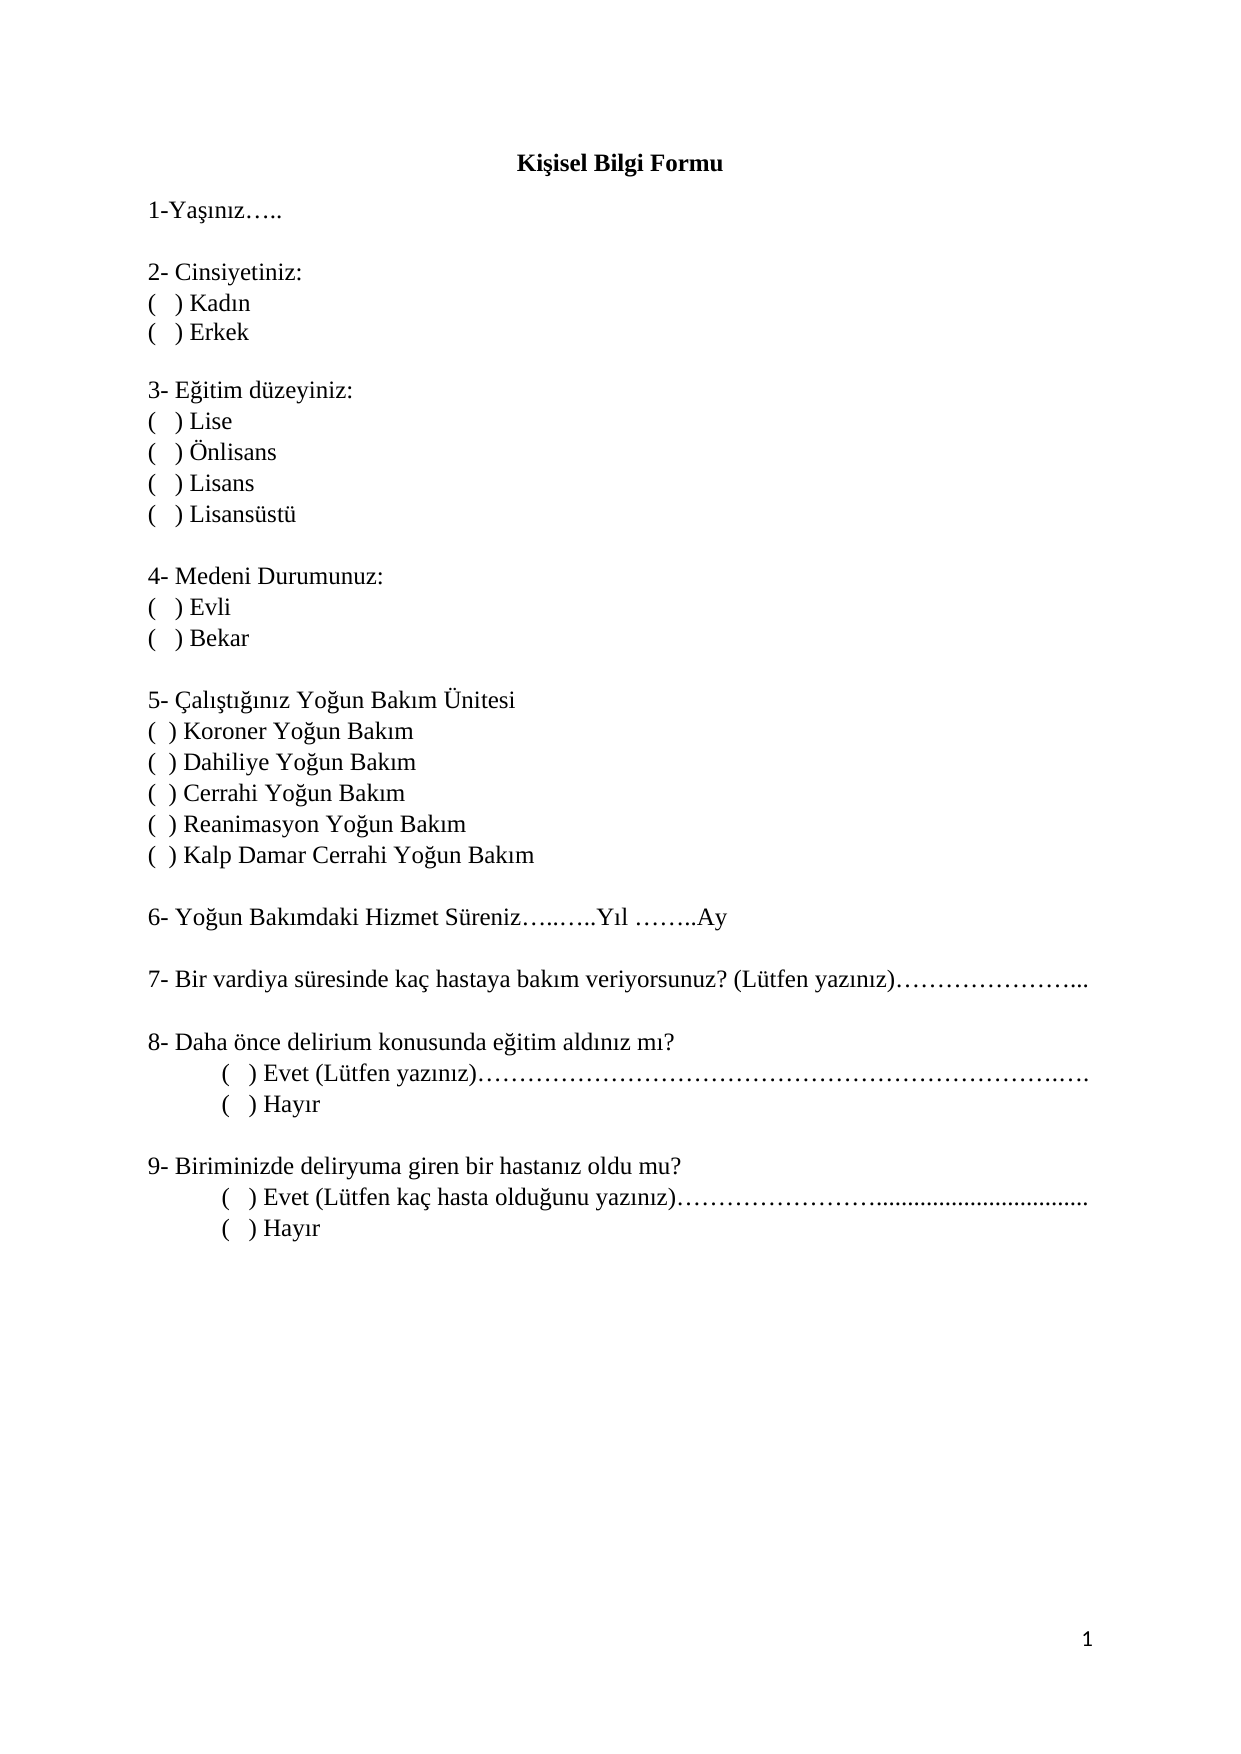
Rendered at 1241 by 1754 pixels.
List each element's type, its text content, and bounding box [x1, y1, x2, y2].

text 9- Biriminizde deliryuma giren bir hastanız oldu mu? [148, 1151, 1093, 1179]
text ( ) Evet (Lütfen kaç hasta olduğunu yazınız)…………………….................................. [148, 1182, 1093, 1211]
text 2- Cinsiyetiniz: [148, 257, 1093, 286]
text ( ) Koroner Yoğun Bakım [148, 716, 1093, 745]
text 8- Daha önce delirium konusunda eğitim aldınız mı? [148, 1027, 1093, 1055]
text ( ) Evet (Lütfen yazınız)…………………………………………………………….…. [148, 1058, 1093, 1086]
text ( ) Erkek [148, 317, 1093, 346]
text ( ) Kalp Damar Cerrahi Yoğun Bakım [148, 840, 1093, 869]
text ( ) Dahiliye Yoğun Bakım [148, 747, 1093, 776]
text ( ) Reanimasyon Yoğun Bakım [148, 809, 1093, 838]
text ( ) Hayır [148, 1213, 1093, 1242]
text ( ) Bekar [148, 623, 1093, 652]
text 1-Yaşınız….. [148, 195, 1093, 224]
text 6- Yoğun Bakımdaki Hizmet Süreniz…..…..Yıl ……..Ay [148, 902, 1093, 931]
text ( ) Lisans [148, 468, 1093, 497]
text ( ) Önlisans [148, 437, 1093, 466]
text ( ) Evli [148, 592, 1093, 621]
text 4- Medeni Durumunuz: [148, 561, 1093, 590]
text 5- Çalıştığınız Yoğun Bakım Ünitesi [148, 685, 1093, 714]
text ( ) Lise [148, 406, 1093, 434]
text Kişisel Bilgi Formu [148, 148, 1093, 176]
text ( ) Cerrahi Yoğun Bakım [148, 778, 1093, 807]
text ( ) Kadın [148, 288, 1093, 317]
text 7- Bir vardiya süresinde kaç hastaya bakım veriyorsunuz? (Lütfen yazınız)…………………... [148, 964, 1093, 993]
text 3- Eğitim düzeyiniz: [148, 375, 1093, 403]
text ( ) Hayır [148, 1089, 1093, 1117]
text ( ) Lisansüstü [148, 499, 1093, 528]
